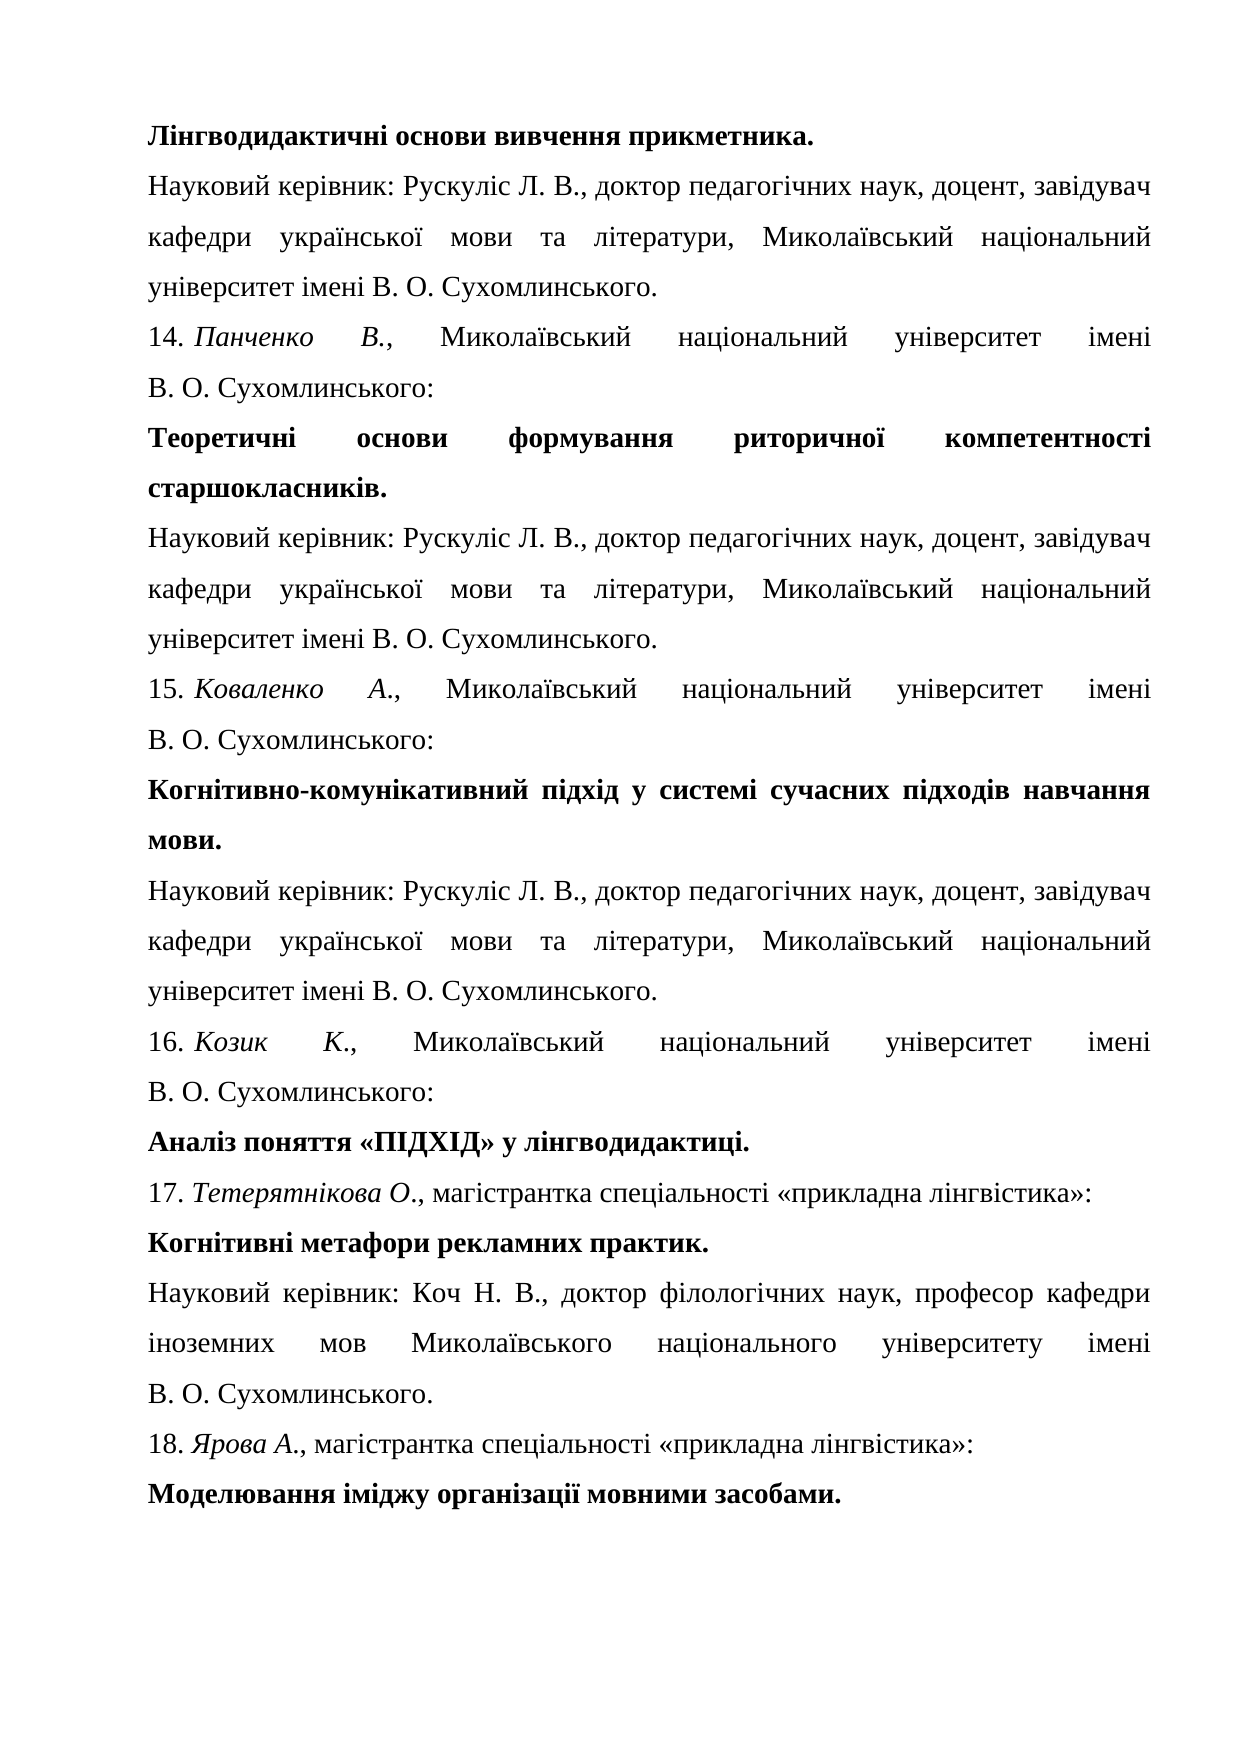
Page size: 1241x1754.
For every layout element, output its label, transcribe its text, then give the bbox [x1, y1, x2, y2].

text Моделювання іміджу організації мовними засобами. [148, 1477, 1152, 1510]
text Когнітивно-комунікативний підхід у системі сучасних підходів навчання мови. [148, 772, 1152, 856]
text Аналіз поняття «ПІДХІД» у лінгводидактиці. [148, 1124, 1152, 1158]
text Науковий керівник: Коч Н. В., доктор філологічних наук, професор кафедри іноземних мов Миколаївського національного університету імені В. О. Сухомлинського. [148, 1275, 1152, 1409]
text 14. Панченко В., Миколаївський національний університет імені В. О. Сухомлинського: [148, 319, 1152, 403]
text 17. Тетерятнікова О., магістрантка спеціальності «прикладна лінгвістика»: [148, 1175, 1152, 1208]
text 16. Козик К., Миколаївський національний університет імені В. О. Сухомлинського: [148, 1024, 1152, 1108]
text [148, 168, 1152, 303]
text Когнітивні метафори рекламних практик. [148, 1225, 1152, 1258]
text Теоретичнi основи формувaння риторичної компетентностi стaршоклaсникiв. [148, 420, 1152, 504]
text 15. Коваленко А., Миколаївський національний університет імені В. О. Сухомлинського: [148, 672, 1152, 755]
text 18. Ярова А., магістрантка спеціальності «прикладна лінгвістика»: [148, 1426, 1152, 1460]
text Лінгводидактичні основи вивчення прикметника. [148, 118, 1152, 152]
